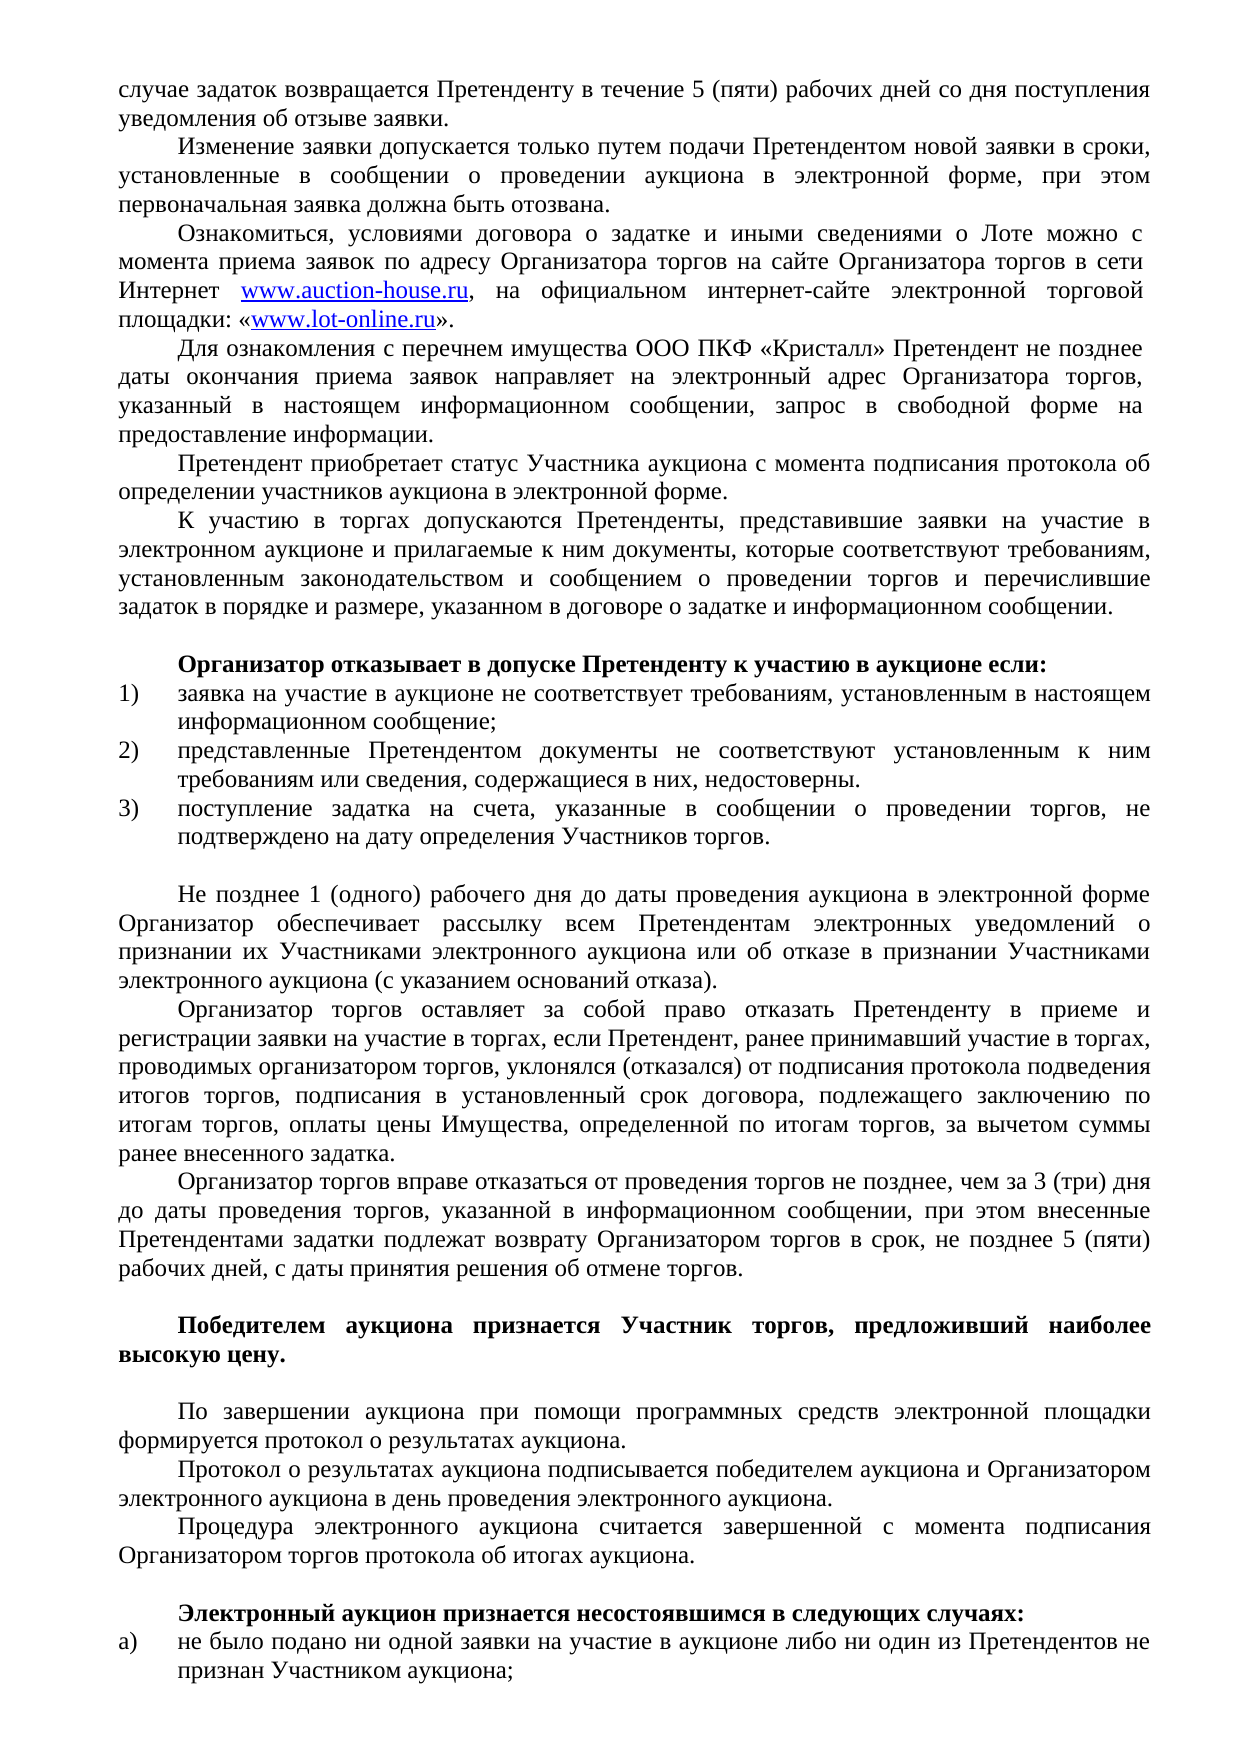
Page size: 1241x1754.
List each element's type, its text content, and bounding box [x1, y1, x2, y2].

text Процедура электронного аукциона считается завершенной с момента подписания Организатором торгов протокола об итогах аукциона. [118, 1511, 1152, 1569]
list заявка на участие в аукционе не соответствует требованиям, установленным в настоящем информационном сообщение; [118, 678, 1152, 735]
text По завершении аукциона при помощи программных средств электронной площадки формируется протокол о результатах аукциона. [118, 1396, 1152, 1454]
text Претендент приобретает статус Участника аукциона с момента подписания протокола об определении участников аукциона в электронной форме. [118, 448, 1152, 505]
list представленные Претендентом документы не соответствуют установленным к ним требованиям или сведения, содержащиеся в них, недостоверны. [118, 735, 1152, 793]
text Электронный аукцион признается несостоявшимся в следующих случаях: [118, 1598, 1152, 1626]
text К участию в торгах допускаются Претенденты, представившие заявки на участие в электронном аукционе и прилагаемые к ним документы, которые соответствуют требованиям, установленным законодательством и сообщением о проведении торгов и перечислившие задаток в порядке и размере, указанном в договоре о задатке и информационном сообщении. [118, 505, 1152, 620]
text Победителем аукциона признается Участник торгов, предложивший наиболее высокую цену. [118, 1310, 1152, 1368]
list не было подано ни одной заявки на участие в аукционе либо ни один из Претендентов не признан Участником аукциона; [118, 1626, 1152, 1684]
list поступление задатка на счета, указанные в сообщении о проведении торгов, не подтверждено на дату определения Участников торгов. [118, 793, 1152, 850]
text Не позднее 1 (одного) рабочего дня до даты проведения аукциона в электронной форме Организатор обеспечивает рассылку всем Претендентам электронных уведомлений о признании их Участниками электронного аукциона или об отказе в признании Участниками электронного аукциона (с указанием оснований отказа). [118, 879, 1152, 994]
text Организатор торгов вправе отказаться от проведения торгов не позднее, чем за 3 (три) дня до даты проведения торгов, указанной в информационном сообщении, при этом внесенные Претендентами задатки подлежат возврату Организатором торгов в срок, не позднее 5 (пяти) рабочих дней, с даты принятия решения об отмене торгов. [118, 1166, 1152, 1281]
text Ознакомиться, условиями договора о задатке и иными сведениями о Лоте можно с момента приема заявок по адресу Организатора торгов на сайте Организатора торгов в сети Интернет www.auction-house.ru, на официальном интернет-сайте электронной торговой площадки: «www.lot-online.ru». [118, 218, 1144, 333]
text Для ознакомления с перечнем имущества ООО ПКФ «Кристалл» Претендент не позднее даты окончания приема заявок направляет на электронный адрес Организатора торгов, указанный в настоящем информационном сообщении, запрос в свободной форме на предоставление информации. [118, 333, 1144, 448]
text Организатор отказывает в допуске Претенденту к участию в аукционе если: [118, 649, 1152, 678]
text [118, 74, 1152, 131]
text Организатор торгов оставляет за собой право отказать Претенденту в приеме и регистрации заявки на участие в торгах, если Претендент, ранее принимавший участие в торгах, проводимых организатором торгов, уклонялся (отказался) от подписания протокола подведения итогов торгов, подписания в установленный срок договора, подлежащего заключению по итогам торгов, оплаты цены Имущества, определенной по итогам торгов, за вычетом суммы ранее внесенного задатка. [118, 994, 1152, 1166]
text Изменение заявки допускается только путем подачи Претендентом новой заявки в сроки, установленные в сообщении о проведении аукциона в электронной форме, при этом первоначальная заявка должна быть отозвана. [118, 131, 1152, 218]
text Протокол о результатах аукциона подписывается победителем аукциона и Организатором электронного аукциона в день проведения электронного аукциона. [118, 1454, 1152, 1511]
